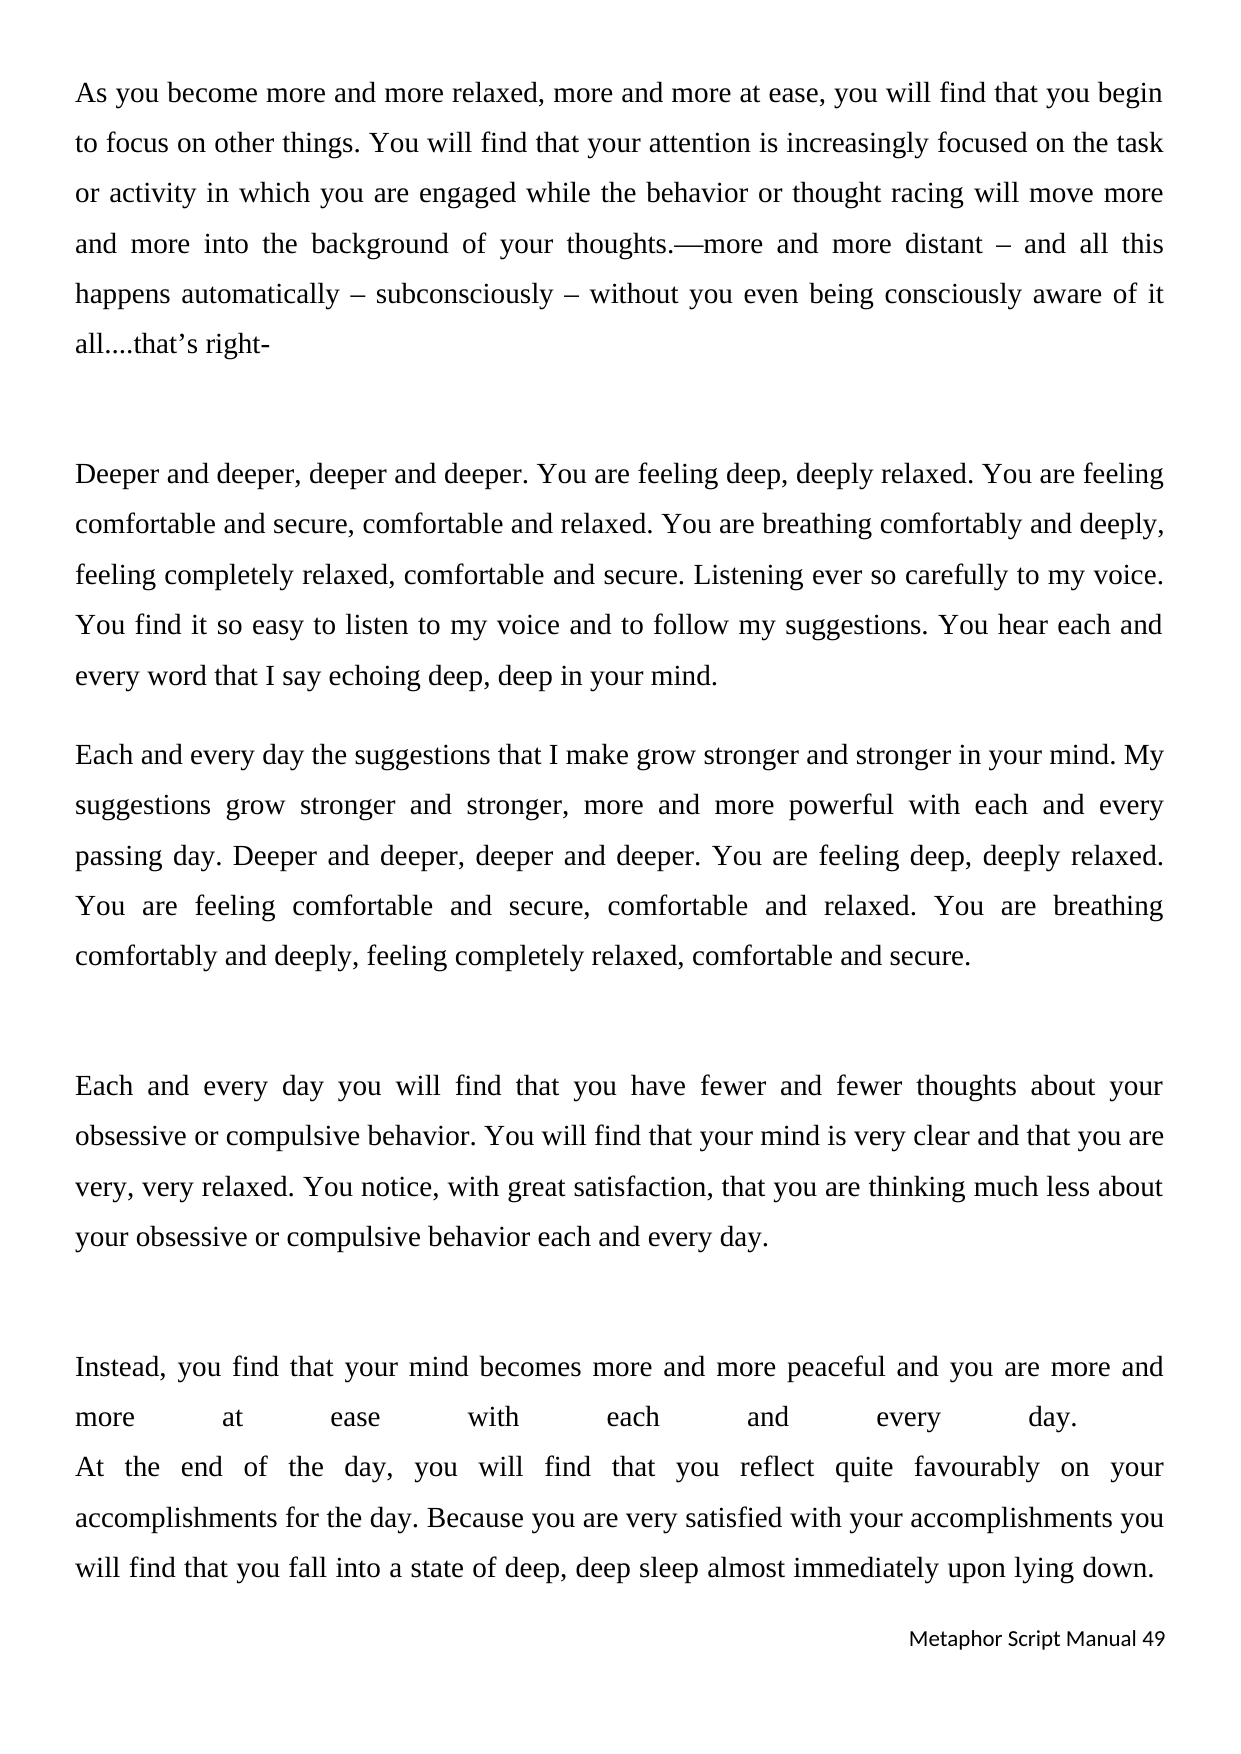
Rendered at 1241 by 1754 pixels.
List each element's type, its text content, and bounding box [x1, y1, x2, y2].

text Each and every day you will find that you have fewer and fewer thoughts about your obsessive or compulsive behavior. You will find that your mind is very clear and that you are very, very relaxed. You notice, with great satisfaction, that you are thinking much less about your obsessive or compulsive behavior each and every day. [75, 1018, 1165, 1253]
text Each and every day the suggestions that I make grow stronger and stronger in your mind. My suggestions grow stronger and stronger, more and more powerful with each and every passing day. Deeper and deeper, deeper and deeper. You are feeling deep, deeply relaxed. You are feeling comfortable and secure, comfortable and relaxed. You are breathing comfortably and deeply, feeling completely relaxed, comfortable and secure. [75, 737, 1165, 972]
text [75, 75, 1165, 360]
text Deeper and deeper, deeper and deeper. You are feeling deep, deeply relaxed. You are feeling comfortable and secure, comfortable and relaxed. You are breathing comfortably and deeply, feeling completely relaxed, comfortable and secure. Listening ever so carefully to my voice. You find it so easy to listen to my voice and to follow my suggestions. You hear each and every word that I say echoing deep, deep in your mind. [75, 406, 1165, 691]
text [75, 1298, 1165, 1584]
